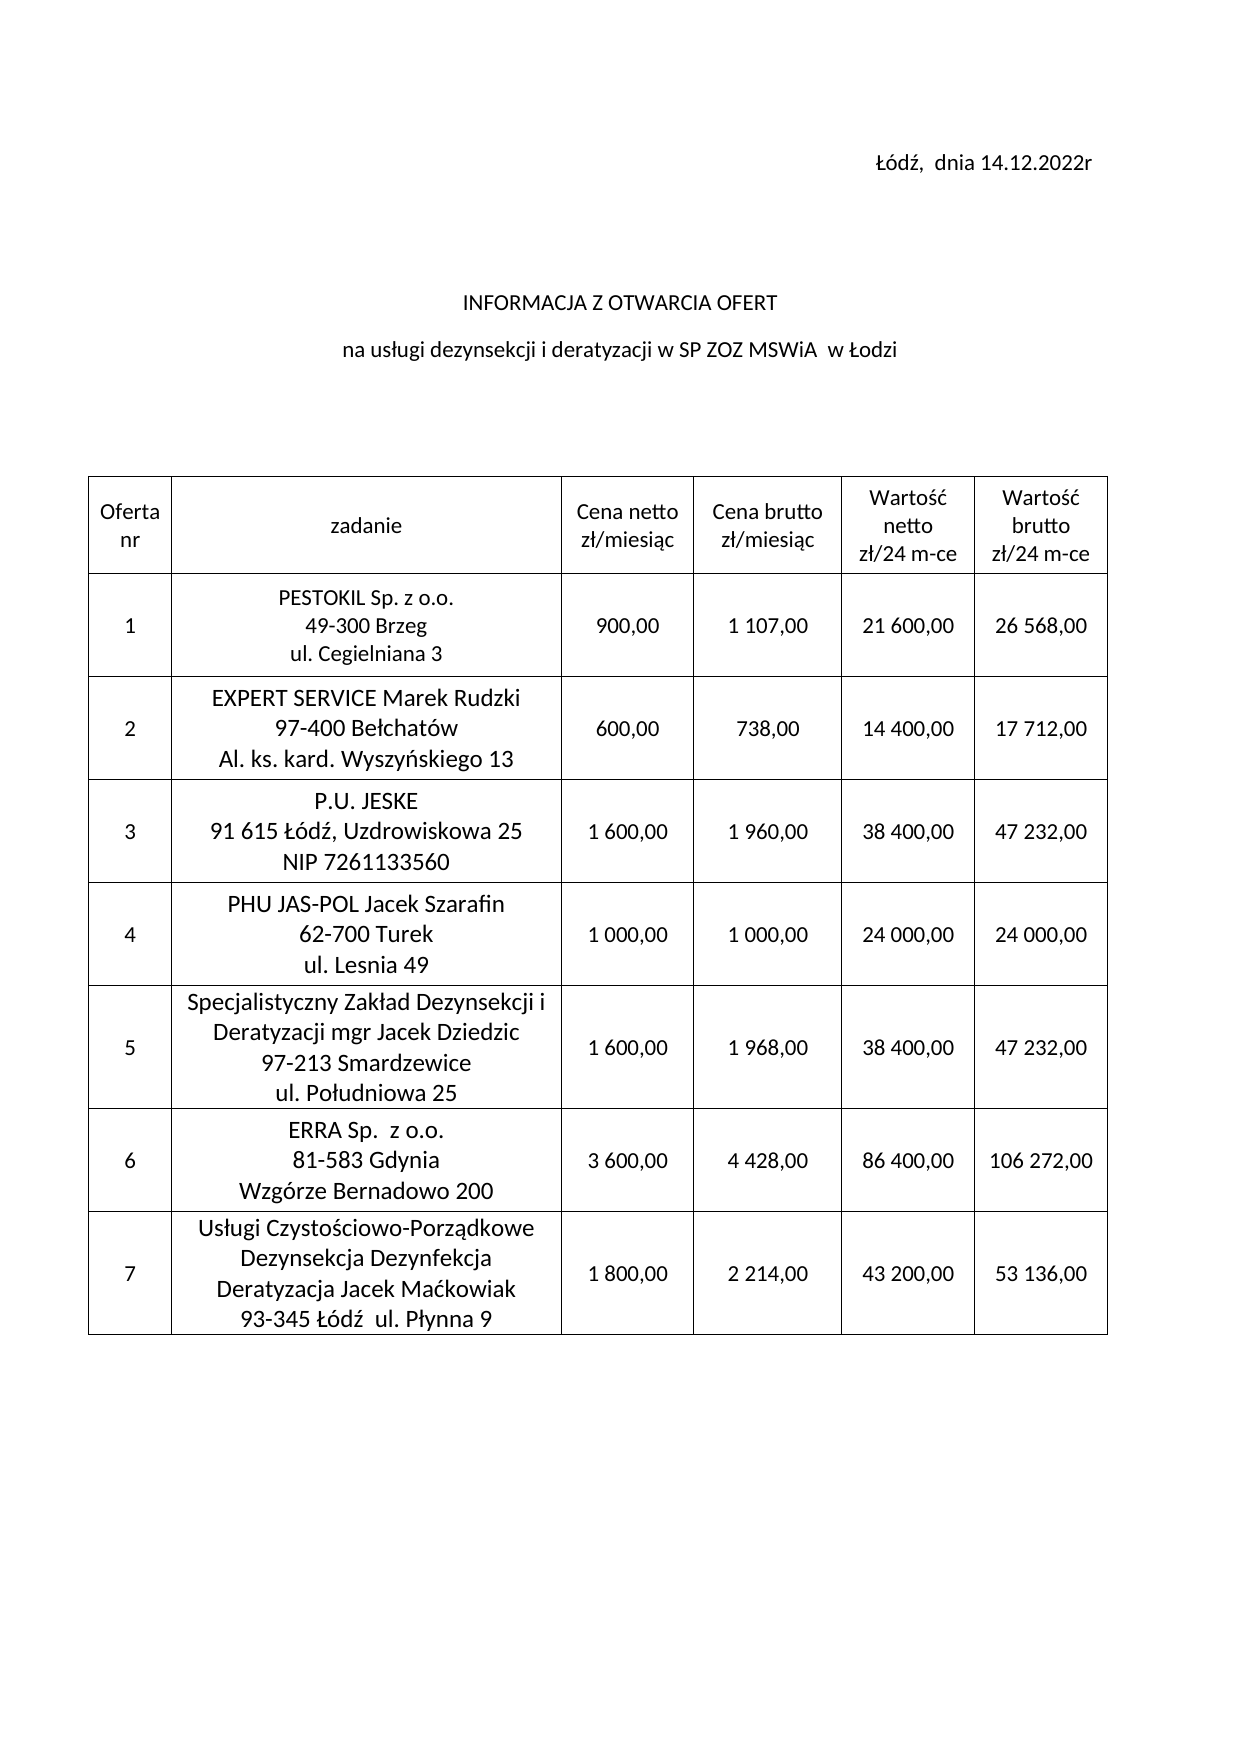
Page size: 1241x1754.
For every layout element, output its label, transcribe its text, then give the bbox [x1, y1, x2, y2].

table_cell 1 600,00 [562, 986, 693, 1108]
table_cell EXPERT SERVICE Marek Rudzki 97-400 Bełchatów Al. ks. kard. Wyszyńskiego 13 [172, 677, 561, 779]
table_cell 6 [89, 1109, 171, 1211]
table_cell 17 712,00 [975, 677, 1107, 779]
table_cell 21 600,00 [842, 574, 974, 676]
table_cell 86 400,00 [842, 1109, 974, 1211]
table_cell 900,00 [562, 574, 693, 676]
table_header Wartość brutto zł/24 m-ce [975, 477, 1107, 573]
text na usługi dezynsekcji i deratyzacji w SP ZOZ MSWiA w Łodzi [148, 335, 1093, 363]
table_cell 1 000,00 [694, 883, 841, 985]
table_cell Usługi Czystościowo-Porządkowe Dezynsekcja Dezynfekcja Deratyzacja Jacek Maćkowiak 93-345 Łódź ul. Płynna 9 [172, 1212, 561, 1334]
table_cell 47 232,00 [975, 780, 1107, 882]
table_cell 1 960,00 [694, 780, 841, 882]
table_cell P.U. JESKE 91 615 Łódź, Uzdrowiskowa 25 NIP 7261133560 [172, 780, 561, 882]
table_cell 4 428,00 [694, 1109, 841, 1211]
table_header Cena brutto zł/miesiąc [694, 477, 841, 573]
table_header zadanie [172, 477, 561, 573]
table_cell 47 232,00 [975, 986, 1107, 1108]
table_cell 43 200,00 [842, 1212, 974, 1334]
table_cell 738,00 [694, 677, 841, 779]
table_cell 53 136,00 [975, 1212, 1107, 1334]
table_cell ERRA Sp. z o.o. 81-583 Gdynia Wzgórze Bernadowo 200 [172, 1109, 561, 1211]
table_cell PHU JAS-POL Jacek Szarafin 62-700 Turek ul. Lesnia 49 [172, 883, 561, 985]
table_cell PESTOKIL Sp. z o.o. 49-300 Brzeg ul. Cegielniana 3 [172, 574, 561, 676]
table_cell 26 568,00 [975, 574, 1107, 676]
table_cell 24 000,00 [975, 883, 1107, 985]
table_cell 3 600,00 [562, 1109, 693, 1211]
table_cell 5 [89, 986, 171, 1108]
table_cell 1 107,00 [694, 574, 841, 676]
table_cell 600,00 [562, 677, 693, 779]
table_cell 1 600,00 [562, 780, 693, 882]
table_cell 38 400,00 [842, 780, 974, 882]
table_cell 24 000,00 [842, 883, 974, 985]
table_cell 2 [89, 677, 171, 779]
text INFORMACJA Z OTWARCIA OFERT [148, 288, 1093, 316]
table_cell 1 800,00 [562, 1212, 693, 1334]
table_cell 2 214,00 [694, 1212, 841, 1334]
table_header Cena netto zł/miesiąc [562, 477, 693, 573]
table_header Wartość netto zł/24 m-ce [842, 477, 974, 573]
table_cell 1 000,00 [562, 883, 693, 985]
table_cell 1 [89, 574, 171, 676]
text Łódź, dnia 14.12.2022r [148, 148, 1093, 176]
table_cell 14 400,00 [842, 677, 974, 779]
table_cell 4 [89, 883, 171, 985]
table_cell 38 400,00 [842, 986, 974, 1108]
table_cell 1 968,00 [694, 986, 841, 1108]
table_cell 106 272,00 [975, 1109, 1107, 1211]
table_cell Specjalistyczny Zakład Dezynsekcji i Deratyzacji mgr Jacek Dziedzic 97-213 Smardzewice ul. Południowa 25 [172, 986, 561, 1108]
table_header Oferta nr [89, 477, 171, 573]
table_cell 3 [89, 780, 171, 882]
table_cell 7 [89, 1212, 171, 1334]
